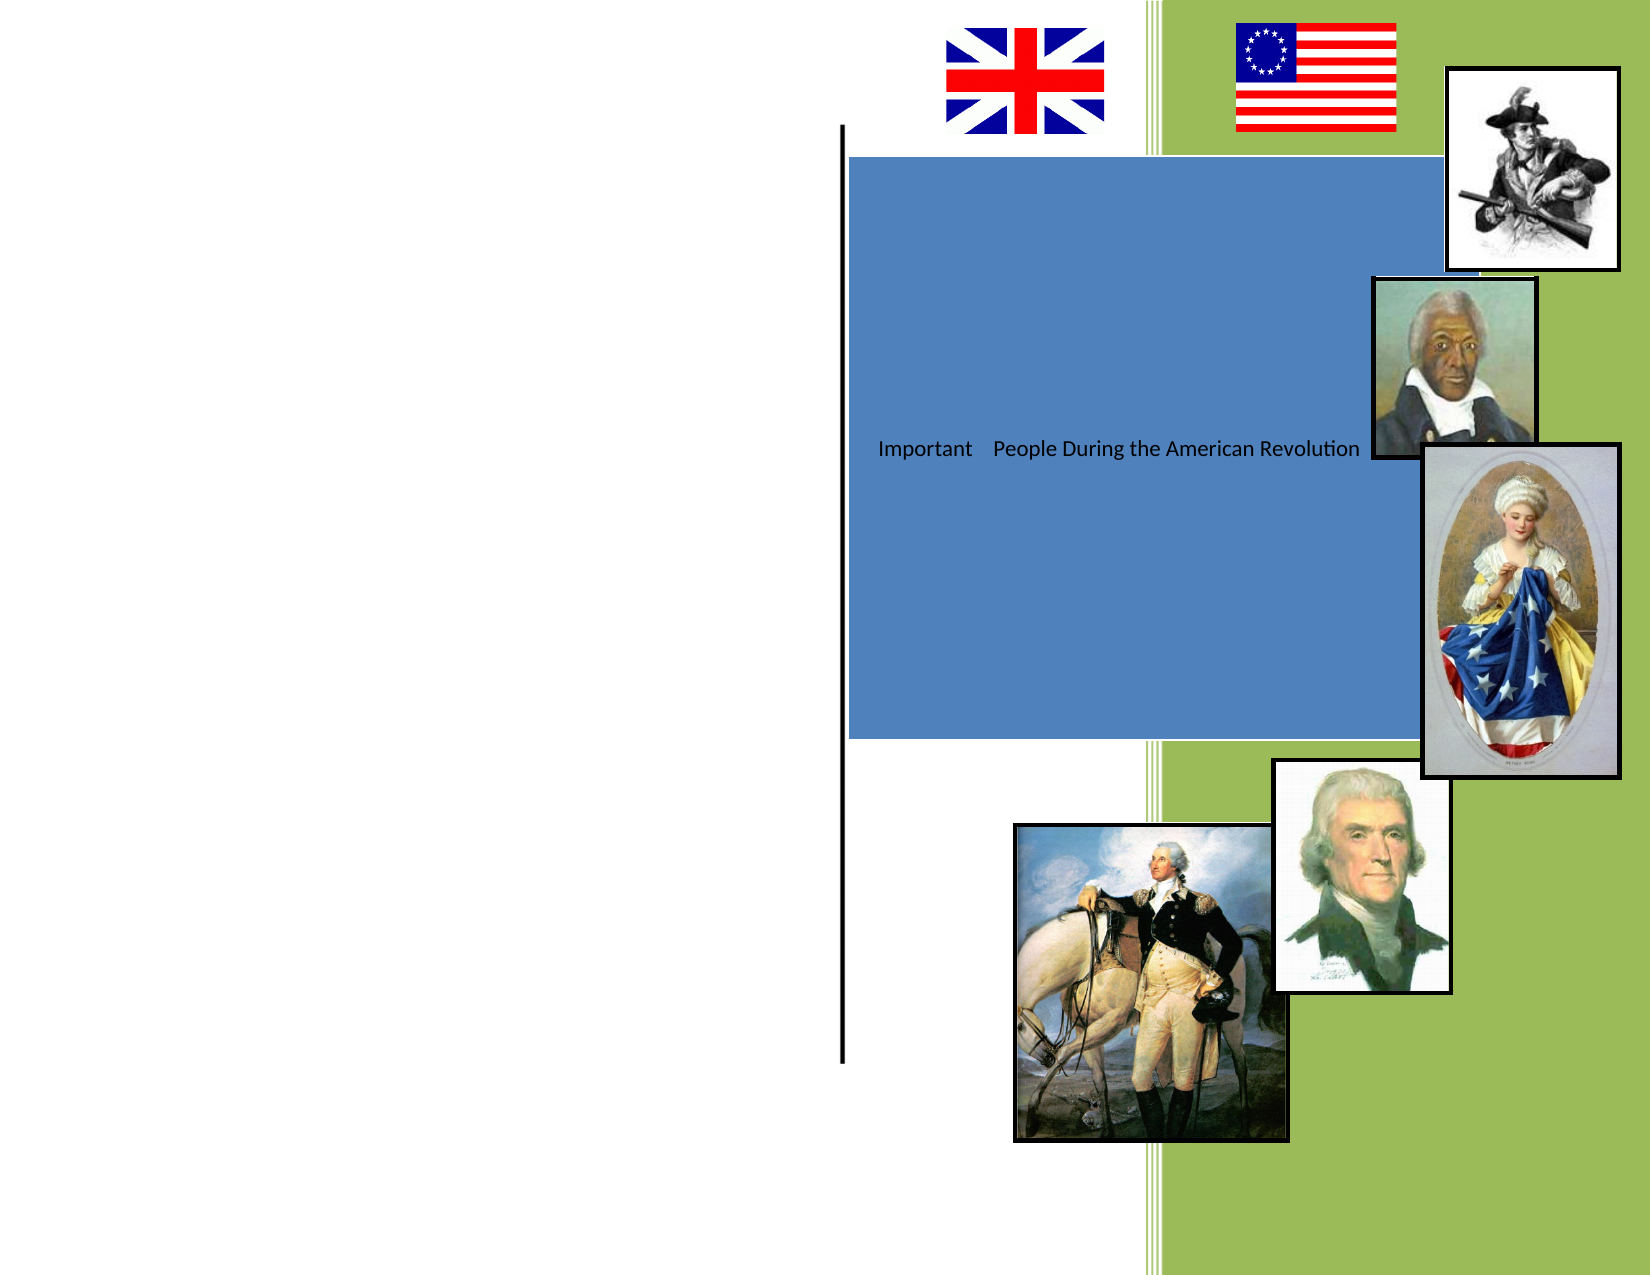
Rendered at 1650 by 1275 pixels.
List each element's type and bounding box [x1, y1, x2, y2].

picture [1236, 23, 1397, 132]
picture [1376, 281, 1534, 455]
picture [946, 28, 1105, 134]
picture [834, 125, 849, 1063]
picture [1017, 827, 1286, 1138]
picture [1276, 762, 1449, 991]
picture [1449, 71, 1617, 268]
picture [1425, 447, 1617, 775]
